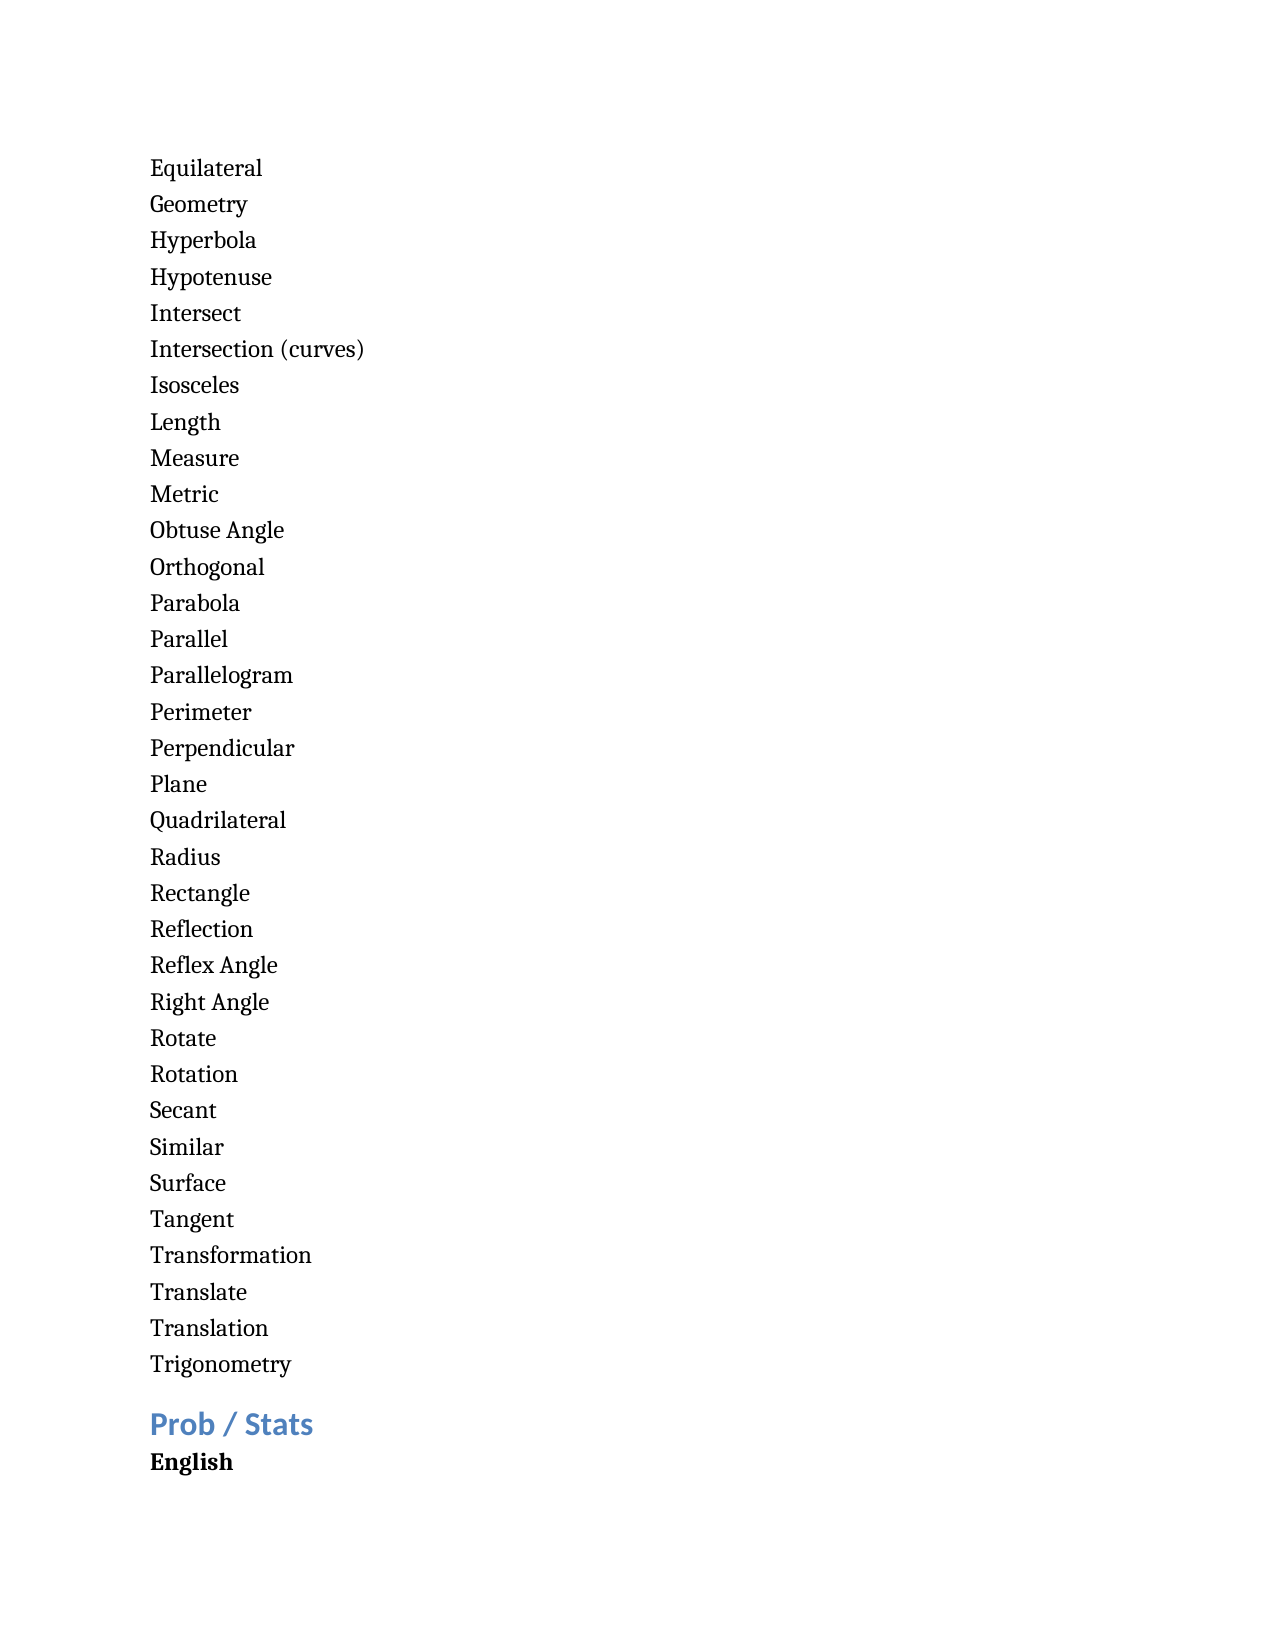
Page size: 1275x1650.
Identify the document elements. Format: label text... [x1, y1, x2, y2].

table_cell Translate [139, 1274, 1275, 1310]
table_cell Similar [139, 1129, 1275, 1165]
table_cell Rotate [139, 1020, 1275, 1056]
table_cell Radius [139, 839, 1275, 875]
table_cell Metric [139, 476, 1275, 512]
table_cell Right Angle [139, 984, 1275, 1020]
table_cell Reflection [139, 911, 1275, 947]
table_cell Tangent [139, 1201, 1275, 1237]
table_cell Equilateral [139, 150, 1275, 186]
table_cell Intersection (curves) [139, 331, 1275, 367]
table_cell Translation [139, 1310, 1275, 1346]
table_header English [139, 1444, 1275, 1481]
table_cell Obtuse Angle [139, 513, 1275, 549]
subtitle Prob / Stats [150, 1403, 1125, 1444]
table_cell Hyperbola [139, 223, 1275, 259]
table_cell Plane [139, 766, 1275, 802]
table_cell Hypotenuse [139, 259, 1275, 295]
table_cell Parallel [139, 621, 1275, 657]
table_cell Geometry [139, 186, 1275, 222]
table_cell Reflex Angle [139, 948, 1275, 984]
table_cell Parallelogram [139, 658, 1275, 694]
table_cell Transformation [139, 1238, 1275, 1274]
table_cell Secant [139, 1093, 1275, 1129]
table_cell Intersect [139, 295, 1275, 331]
table_cell Length [139, 404, 1275, 440]
table_cell Parabola [139, 585, 1275, 621]
table_cell Perpendicular [139, 730, 1275, 766]
table_cell Perimeter [139, 694, 1275, 730]
table_cell Surface [139, 1165, 1275, 1201]
table_cell Orthogonal [139, 549, 1275, 585]
table_cell Measure [139, 440, 1275, 476]
table_cell Rectangle [139, 875, 1275, 911]
table_cell Trigonometry [139, 1346, 1275, 1382]
table_cell Isosceles [139, 368, 1275, 404]
table_cell Rotation [139, 1056, 1275, 1092]
table_cell Quadrilateral [139, 803, 1275, 839]
